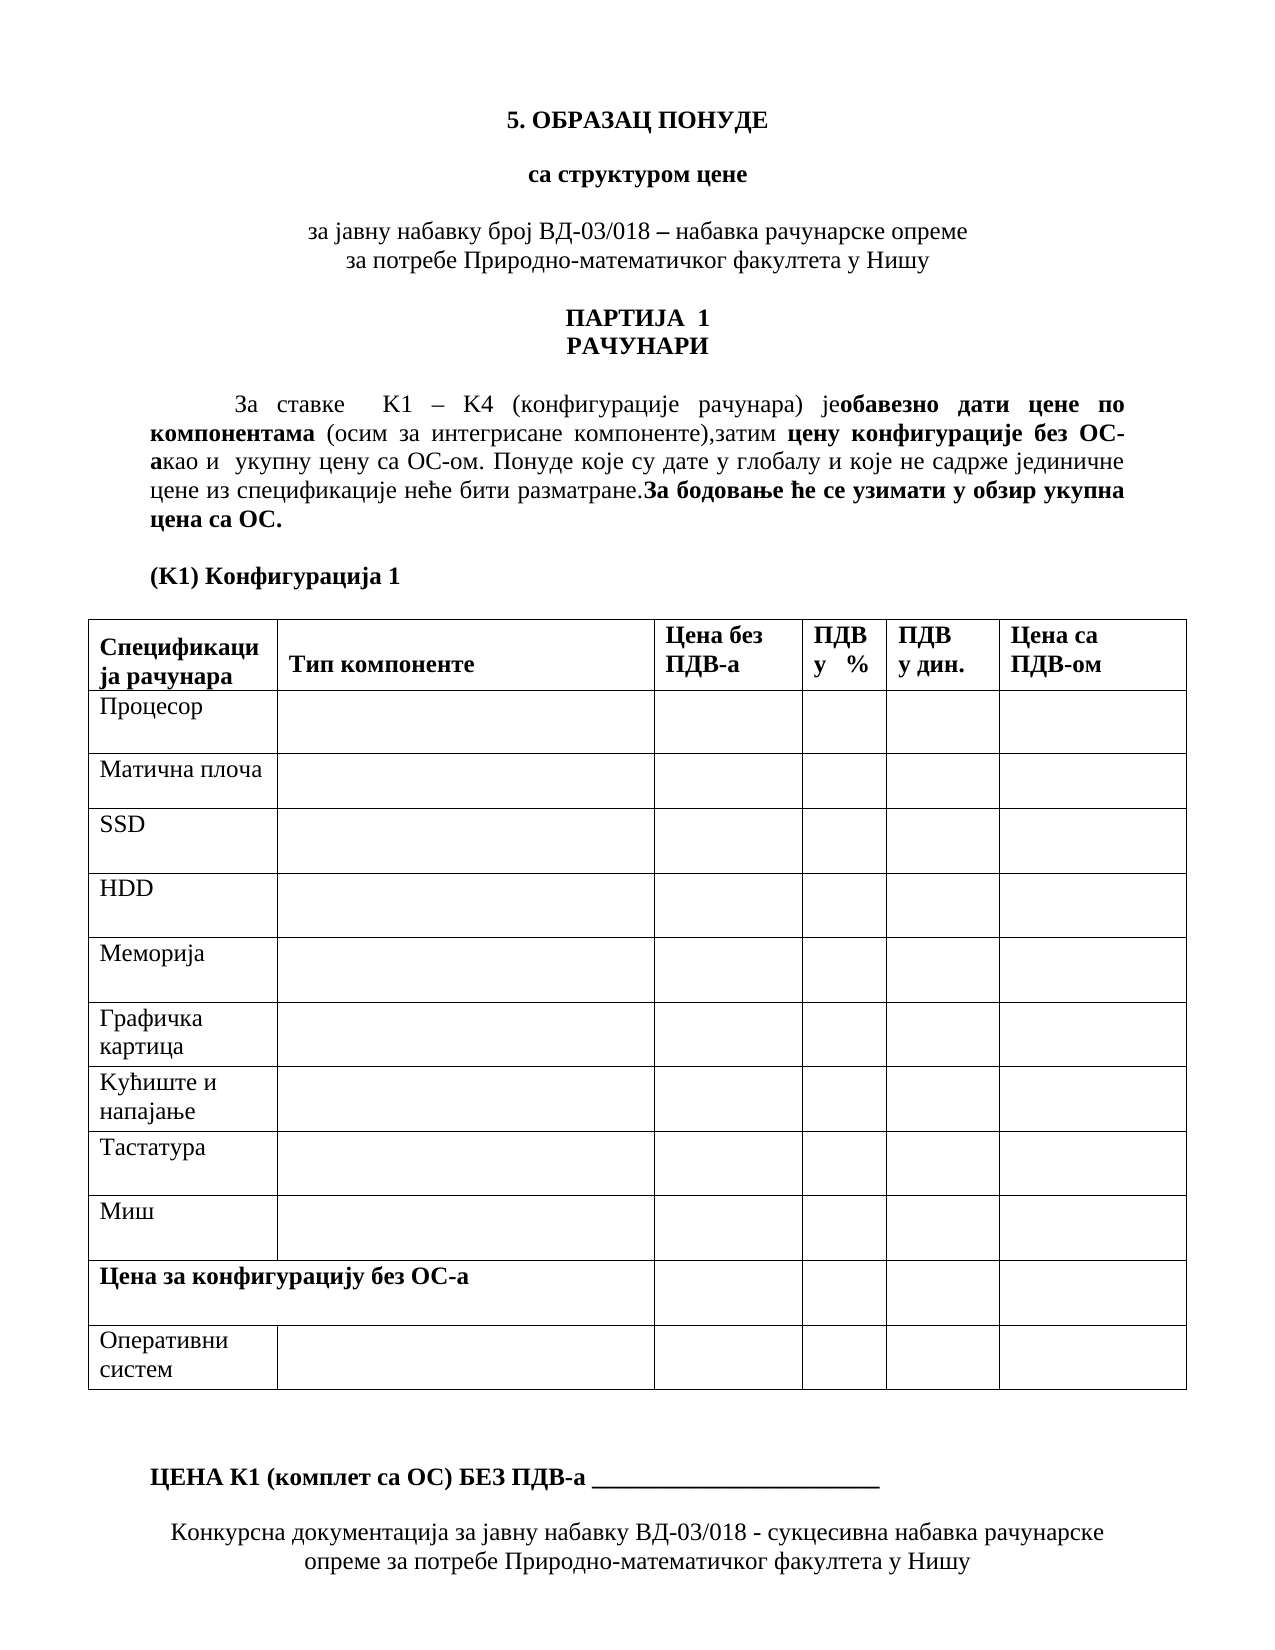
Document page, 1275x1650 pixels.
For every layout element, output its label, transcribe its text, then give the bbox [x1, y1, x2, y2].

table_cell [803, 1326, 886, 1389]
text ЦЕНА К1 (комплет са ОС) БЕЗ ПДВ-а _______________________ [150, 1462, 1125, 1491]
table_cell [887, 1196, 999, 1260]
table_cell [1000, 691, 1186, 753]
table_cell [655, 1261, 802, 1324]
table_cell [655, 874, 802, 937]
table_cell [655, 1326, 802, 1389]
table_cell [278, 809, 654, 872]
table_cell Процесор [89, 691, 277, 753]
table_cell Цена за конфигурацију без ОС-а [89, 1261, 654, 1324]
table_cell SSD [89, 809, 277, 872]
table_cell Тастатура [89, 1132, 277, 1195]
table_cell [1000, 1326, 1186, 1389]
table_cell [887, 1326, 999, 1389]
table_cell [1000, 1132, 1186, 1195]
table_header Цена са ПДВ-ом [1000, 620, 1186, 690]
table_cell [1000, 938, 1186, 1002]
table_cell Графичка картица [89, 1003, 277, 1066]
text РАЧУНАРИ [150, 331, 1125, 360]
text За ставке K1 – K4 (конфигурације рачунара) јеобавезно дати цене по компонентама (осим за интегрисане компоненте),затим цену конфигурације без ОС-акао и укупну цену са ОС-ом. Понуде које су дате у глобалу и које не садрже јединичне цене из спецификације неће бити разматране.За бодовање ће се узимати у обзир укупна цена са ОС. [150, 389, 1125, 533]
table_cell [655, 691, 802, 753]
table_cell Матична плоча [89, 754, 277, 808]
table_header ПДВ у % [803, 620, 886, 690]
table_cell [655, 1196, 802, 1260]
table_cell [655, 754, 802, 808]
table_cell [1000, 1003, 1186, 1066]
table_cell [887, 691, 999, 753]
table_cell [887, 874, 999, 937]
table_cell [887, 938, 999, 1002]
table_cell [278, 1326, 654, 1389]
table_header Цена без ПДВ-а [655, 620, 802, 690]
table_cell [887, 754, 999, 808]
table_cell [803, 874, 886, 937]
table_cell [887, 1132, 999, 1195]
table_cell [278, 938, 654, 1002]
table_cell [803, 1261, 886, 1324]
table_cell [1000, 1196, 1186, 1260]
table_cell [803, 1067, 886, 1131]
text (K1) Конфигурација 1 [66, 561, 1125, 590]
text за потребе Природно-математичког факултета у Нишу [150, 245, 1125, 274]
table_cell [803, 754, 886, 808]
table_header Спецификација рачунара [89, 620, 277, 690]
table_cell [803, 809, 886, 872]
table_cell [278, 1196, 654, 1260]
table_cell [655, 1003, 802, 1066]
table_cell [1000, 754, 1186, 808]
table_cell HDD [89, 874, 277, 937]
table_cell [1000, 1261, 1186, 1324]
text ПАРТИЈА 1 [150, 303, 1125, 331]
table_cell [887, 1261, 999, 1324]
table_cell Меморија [89, 938, 277, 1002]
table_cell [1000, 1067, 1186, 1131]
text 5. ОБРАЗАЦ ПОНУДЕ [150, 105, 1125, 134]
table_cell [803, 691, 886, 753]
table_cell [278, 691, 654, 753]
table_cell Оперативни систем [89, 1326, 277, 1389]
table_cell [803, 1003, 886, 1066]
table_cell [655, 809, 802, 872]
table_cell [655, 938, 802, 1002]
table_cell [278, 1067, 654, 1131]
table_cell [278, 874, 654, 937]
table_cell [887, 1003, 999, 1066]
text са структуром цене [150, 159, 1125, 188]
table_cell [278, 1003, 654, 1066]
table_cell [1000, 874, 1186, 937]
table_cell [1000, 809, 1186, 872]
table_cell [803, 1196, 886, 1260]
table_cell [887, 809, 999, 872]
table_cell [278, 754, 654, 808]
table_cell [803, 938, 886, 1002]
table_cell [887, 1067, 999, 1131]
table_cell [803, 1132, 886, 1195]
table_cell [655, 1067, 802, 1131]
table_cell [655, 1132, 802, 1195]
table_cell Kућиште и напајање [89, 1067, 277, 1131]
table_cell Миш [89, 1196, 277, 1260]
table_header ПДВ у дин. [887, 620, 999, 690]
text за јавну набавку број ВД-03/018 – набавка рачунарске опреме [150, 216, 1125, 245]
table_header Тип компоненте [278, 620, 654, 690]
table_cell [278, 1132, 654, 1195]
